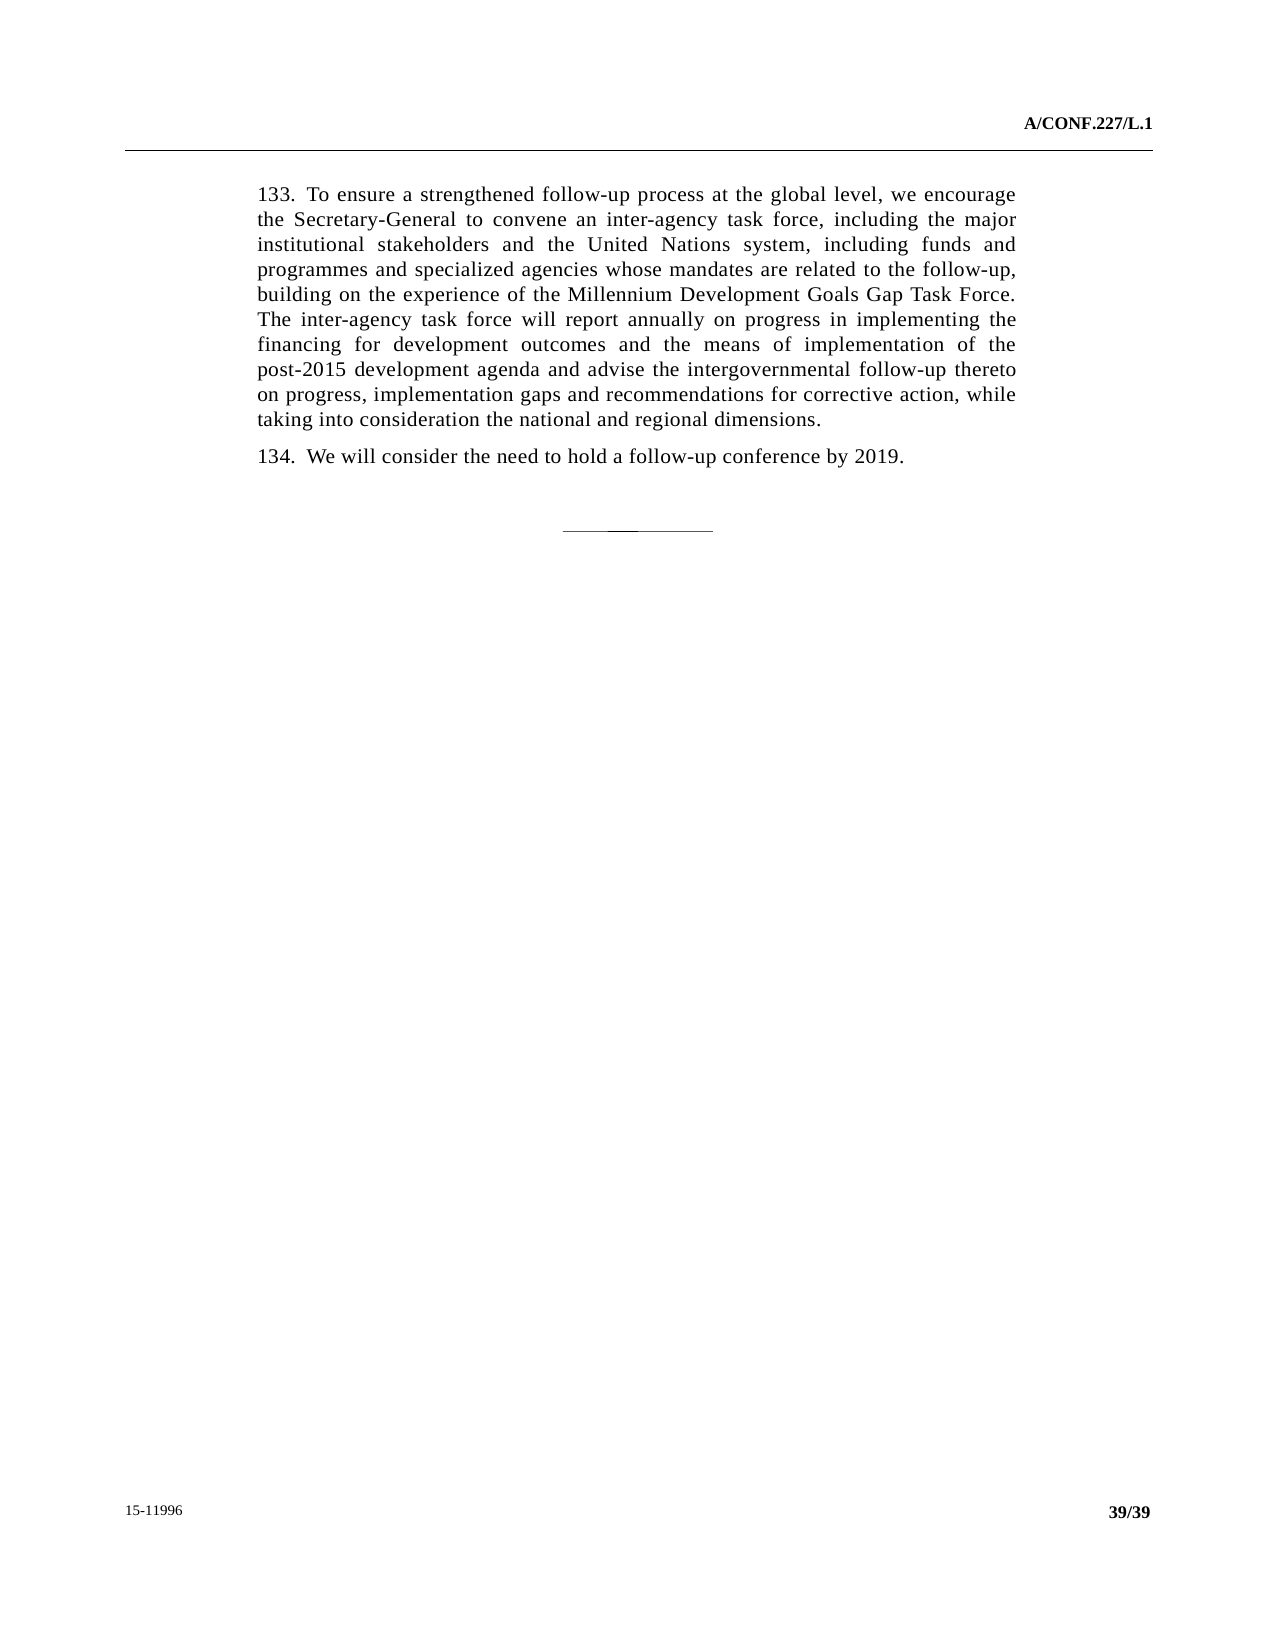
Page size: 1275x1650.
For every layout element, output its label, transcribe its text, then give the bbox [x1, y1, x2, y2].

text 133. To ensure a strengthened follow-up process at the global level, we encourage the Secretary-General to convene an inter-agency task force, including the major institutional stakeholders and the United Nations system, including funds and programmes and specialized agencies whose mandates are related to the follow-up, building on the experience of the Millennium Development Goals Gap Task Force. The inter-agency task force will report annually on progress in implementing the financing for development outcomes and the means of implementation of the post-2015 development agenda and advise the intergovernmental follow-up thereto on progress, implementation gaps and recommendations for corrective action, while taking into consideration the national and regional dimensions. [257, 181, 1018, 431]
text 134. We will consider the need to hold a follow-up conference by 2019. [257, 444, 1018, 469]
